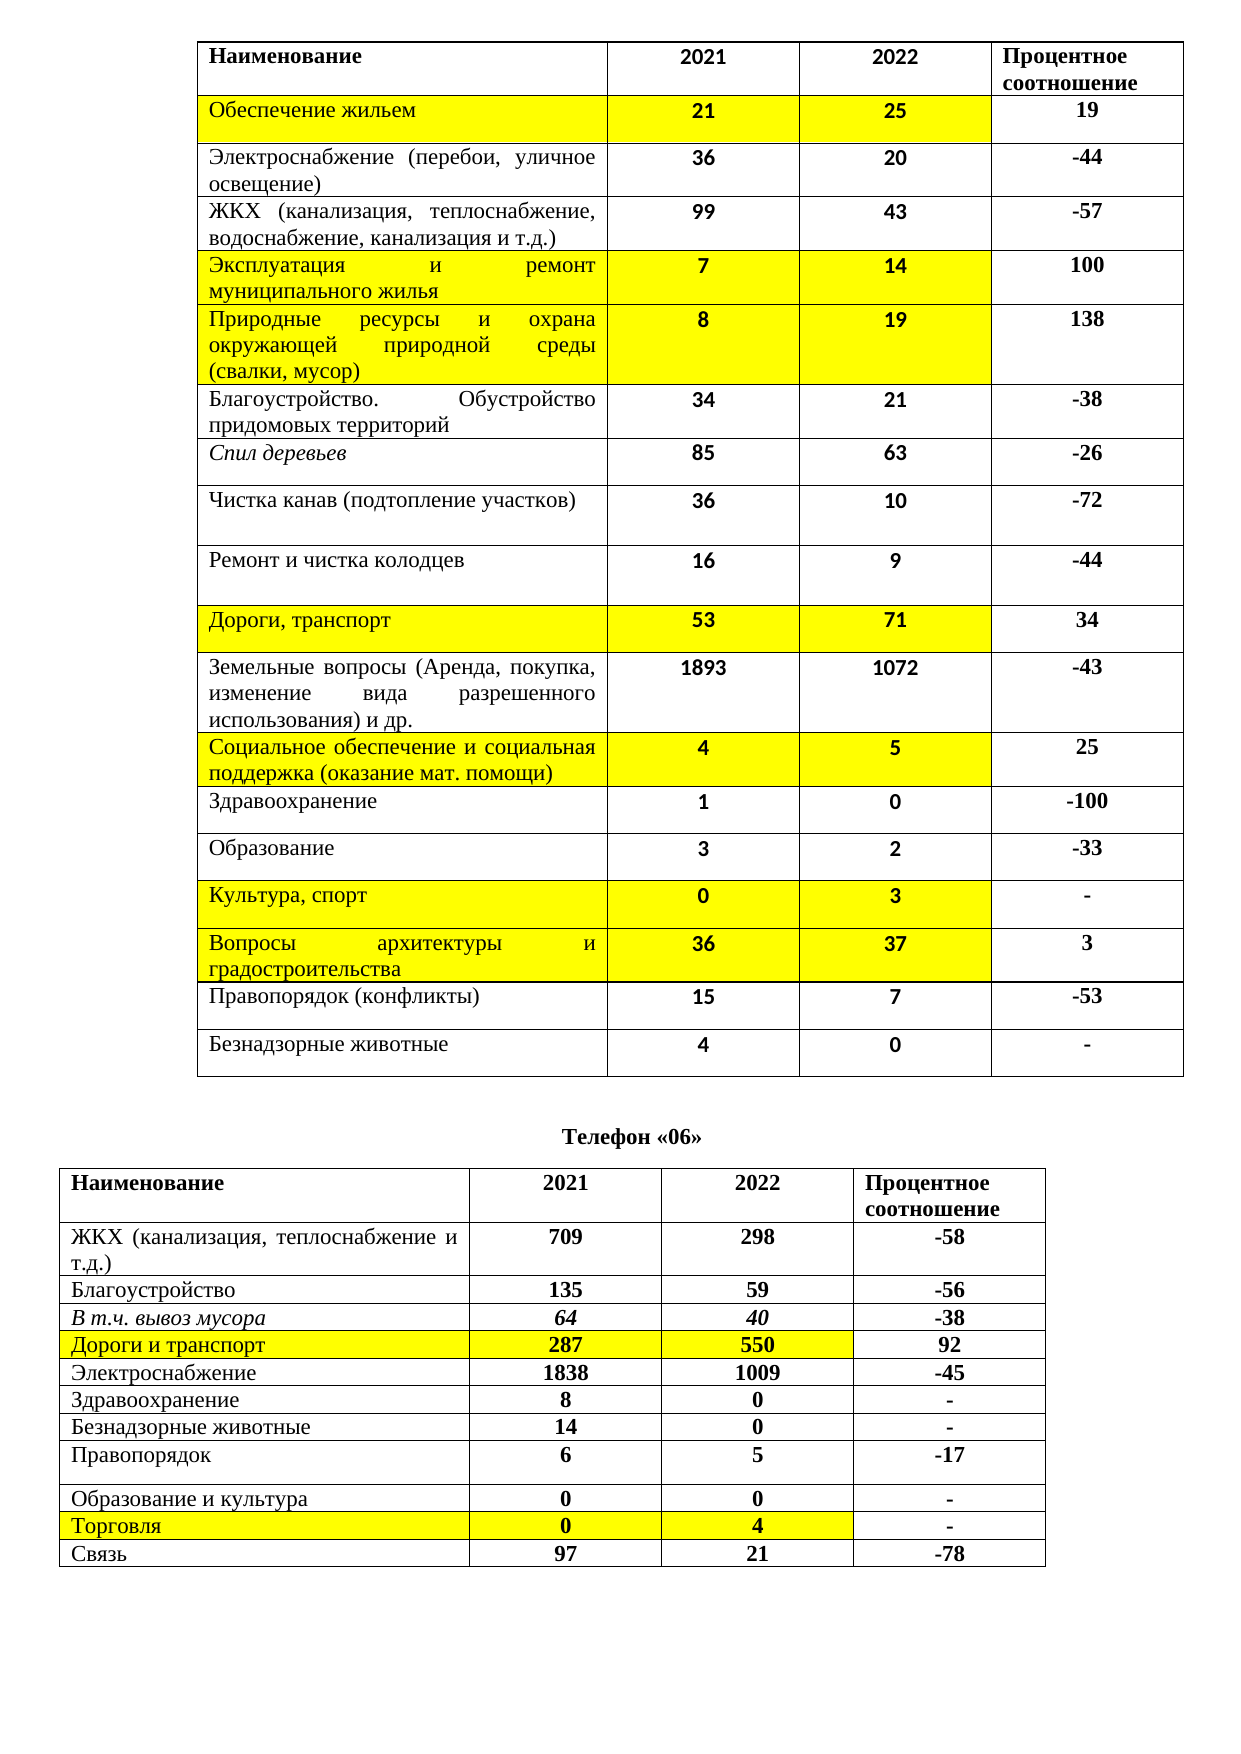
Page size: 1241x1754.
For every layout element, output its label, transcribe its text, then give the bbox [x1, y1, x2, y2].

table_header 2021 [608, 43, 799, 95]
table_cell 550 [662, 1331, 853, 1358]
table_cell Торговля [60, 1512, 469, 1539]
table_cell 709 [470, 1223, 661, 1275]
table_cell 59 [662, 1276, 853, 1303]
table_cell 10 [800, 486, 991, 545]
table_cell -38 [854, 1304, 1045, 1330]
table_cell 19 [992, 96, 1183, 142]
table_cell 7 [800, 983, 991, 1029]
table_cell 16 [608, 546, 799, 604]
table_cell 0 [470, 1485, 661, 1511]
table_cell Культура, спорт [198, 881, 607, 928]
table_cell Чистка канав (подтопление участков) [198, 486, 607, 545]
table_cell 3 [800, 881, 991, 928]
table_cell 0 [608, 881, 799, 928]
table_cell 9 [800, 546, 991, 604]
table_cell -72 [992, 486, 1183, 545]
table_cell Здравоохранение [60, 1386, 469, 1412]
table_cell Образование [198, 834, 607, 880]
table_cell Вопросы архитектуры и градостроительства [198, 929, 607, 981]
table_cell Обеспечение жильем [198, 96, 607, 142]
table_cell - [854, 1485, 1045, 1511]
table_cell -58 [854, 1223, 1045, 1275]
table_cell -26 [992, 439, 1183, 485]
table_header Наименование [198, 43, 607, 95]
table_cell 64 [470, 1304, 661, 1330]
table_cell 71 [800, 606, 991, 652]
table_cell 15 [608, 983, 799, 1029]
table_cell Связь [60, 1540, 469, 1566]
table_cell Правопорядок [60, 1441, 469, 1484]
table_header 2022 [662, 1169, 853, 1222]
table_cell -17 [854, 1441, 1045, 1484]
table_cell 6 [470, 1441, 661, 1484]
table_cell 19 [800, 305, 991, 384]
table_cell - [992, 881, 1183, 928]
table_cell 21 [608, 96, 799, 142]
table_cell Здравоохранение [198, 787, 607, 833]
table_cell Спил деревьев [198, 439, 607, 485]
table_cell 40 [662, 1304, 853, 1330]
table_cell -100 [992, 787, 1183, 833]
table_cell -45 [854, 1359, 1045, 1385]
table_cell 0 [800, 1030, 991, 1076]
table_cell 21 [662, 1540, 853, 1566]
table_cell - [992, 1030, 1183, 1076]
table_cell 3 [608, 834, 799, 880]
table_cell Дороги, транспорт [198, 606, 607, 652]
table_cell 5 [800, 733, 991, 786]
table_cell Правопорядок (конфликты) [198, 983, 607, 1029]
table_cell Безнадзорные животные [60, 1414, 469, 1440]
table_cell В т.ч. вывоз мусора [60, 1304, 469, 1330]
table_cell 2 [800, 834, 991, 880]
table_cell -78 [854, 1540, 1045, 1566]
table_cell Социальное обеспечение и социальная поддержка (оказание мат. помощи) [198, 733, 607, 786]
table_cell ЖКХ (канализация, теплоснабжение и т.д.) [60, 1223, 469, 1275]
table_cell 25 [800, 96, 991, 142]
table_cell 25 [992, 733, 1183, 786]
table_cell 4 [608, 733, 799, 786]
table_cell 0 [470, 1512, 661, 1539]
table_cell 1893 [608, 653, 799, 732]
table_cell ЖКХ (канализация, теплоснабжение, водоснабжение, канализация и т.д.) [198, 197, 607, 250]
table_cell 36 [608, 144, 799, 196]
table_cell 8 [470, 1386, 661, 1412]
table_cell 0 [662, 1485, 853, 1511]
table_cell 4 [662, 1512, 853, 1539]
table_cell Благоустройство [60, 1276, 469, 1303]
table_cell Электроснабжение [60, 1359, 469, 1385]
table_cell 20 [800, 144, 991, 196]
table_cell 14 [800, 251, 991, 304]
table_cell Эксплуатация и ремонт муниципального жилья [198, 251, 607, 304]
table_cell -44 [992, 144, 1183, 196]
table_cell 100 [992, 251, 1183, 304]
table_cell 53 [608, 606, 799, 652]
table_cell Ремонт и чистка колодцев [198, 546, 607, 604]
table_header Процентное соотношение [854, 1169, 1045, 1222]
table_header Процентное соотношение [992, 43, 1183, 95]
table_cell -38 [992, 385, 1183, 437]
table_cell -57 [992, 197, 1183, 250]
table_header 2022 [800, 43, 991, 95]
table_cell - [854, 1386, 1045, 1412]
table_cell Земельные вопросы (Аренда, покупка, изменение вида разрешенного использования) и др. [198, 653, 607, 732]
table_cell Природные ресурсы и охрана окружающей природной среды (свалки, мусор) [198, 305, 607, 384]
table_cell 3 [992, 929, 1183, 981]
table_cell 4 [608, 1030, 799, 1076]
table_cell 5 [662, 1441, 853, 1484]
table_cell 36 [608, 929, 799, 981]
table_cell 34 [608, 385, 799, 437]
table_cell Образование и культура [60, 1485, 469, 1511]
table_cell 1072 [800, 653, 991, 732]
table_cell -53 [992, 983, 1183, 1029]
table_cell 34 [992, 606, 1183, 652]
table_cell Электроснабжение (перебои, уличное освещение) [198, 144, 607, 196]
table_cell - [854, 1414, 1045, 1440]
table_cell 1838 [470, 1359, 661, 1385]
table_cell -56 [854, 1276, 1045, 1303]
table_cell -44 [992, 546, 1183, 604]
table_cell 135 [470, 1276, 661, 1303]
table_cell 14 [470, 1414, 661, 1440]
table_cell -33 [992, 834, 1183, 880]
table_cell 36 [608, 486, 799, 545]
table_cell Благоустройство. Обустройство придомовых территорий [198, 385, 607, 437]
table_cell Дороги и транспорт [60, 1331, 469, 1358]
table_cell 0 [662, 1414, 853, 1440]
table_cell 138 [992, 305, 1183, 384]
table_cell - [854, 1512, 1045, 1539]
table_header Наименование [60, 1169, 469, 1222]
table_cell 43 [800, 197, 991, 250]
table_cell 92 [854, 1331, 1045, 1358]
table_cell -43 [992, 653, 1183, 732]
table_cell 8 [608, 305, 799, 384]
table_cell 85 [608, 439, 799, 485]
table_cell 97 [470, 1540, 661, 1566]
table_cell 63 [800, 439, 991, 485]
table_cell 1009 [662, 1359, 853, 1385]
table_header 2021 [470, 1169, 661, 1222]
table_cell 7 [608, 251, 799, 304]
table_cell 21 [800, 385, 991, 437]
table_cell 1 [608, 787, 799, 833]
table_cell 37 [800, 929, 991, 981]
table_cell 99 [608, 197, 799, 250]
table_cell 298 [662, 1223, 853, 1275]
text Телефон «06» [71, 1123, 1193, 1150]
table_cell Безнадзорные животные [198, 1030, 607, 1076]
table_cell 0 [662, 1386, 853, 1412]
table_cell 0 [800, 787, 991, 833]
table_cell 287 [470, 1331, 661, 1358]
